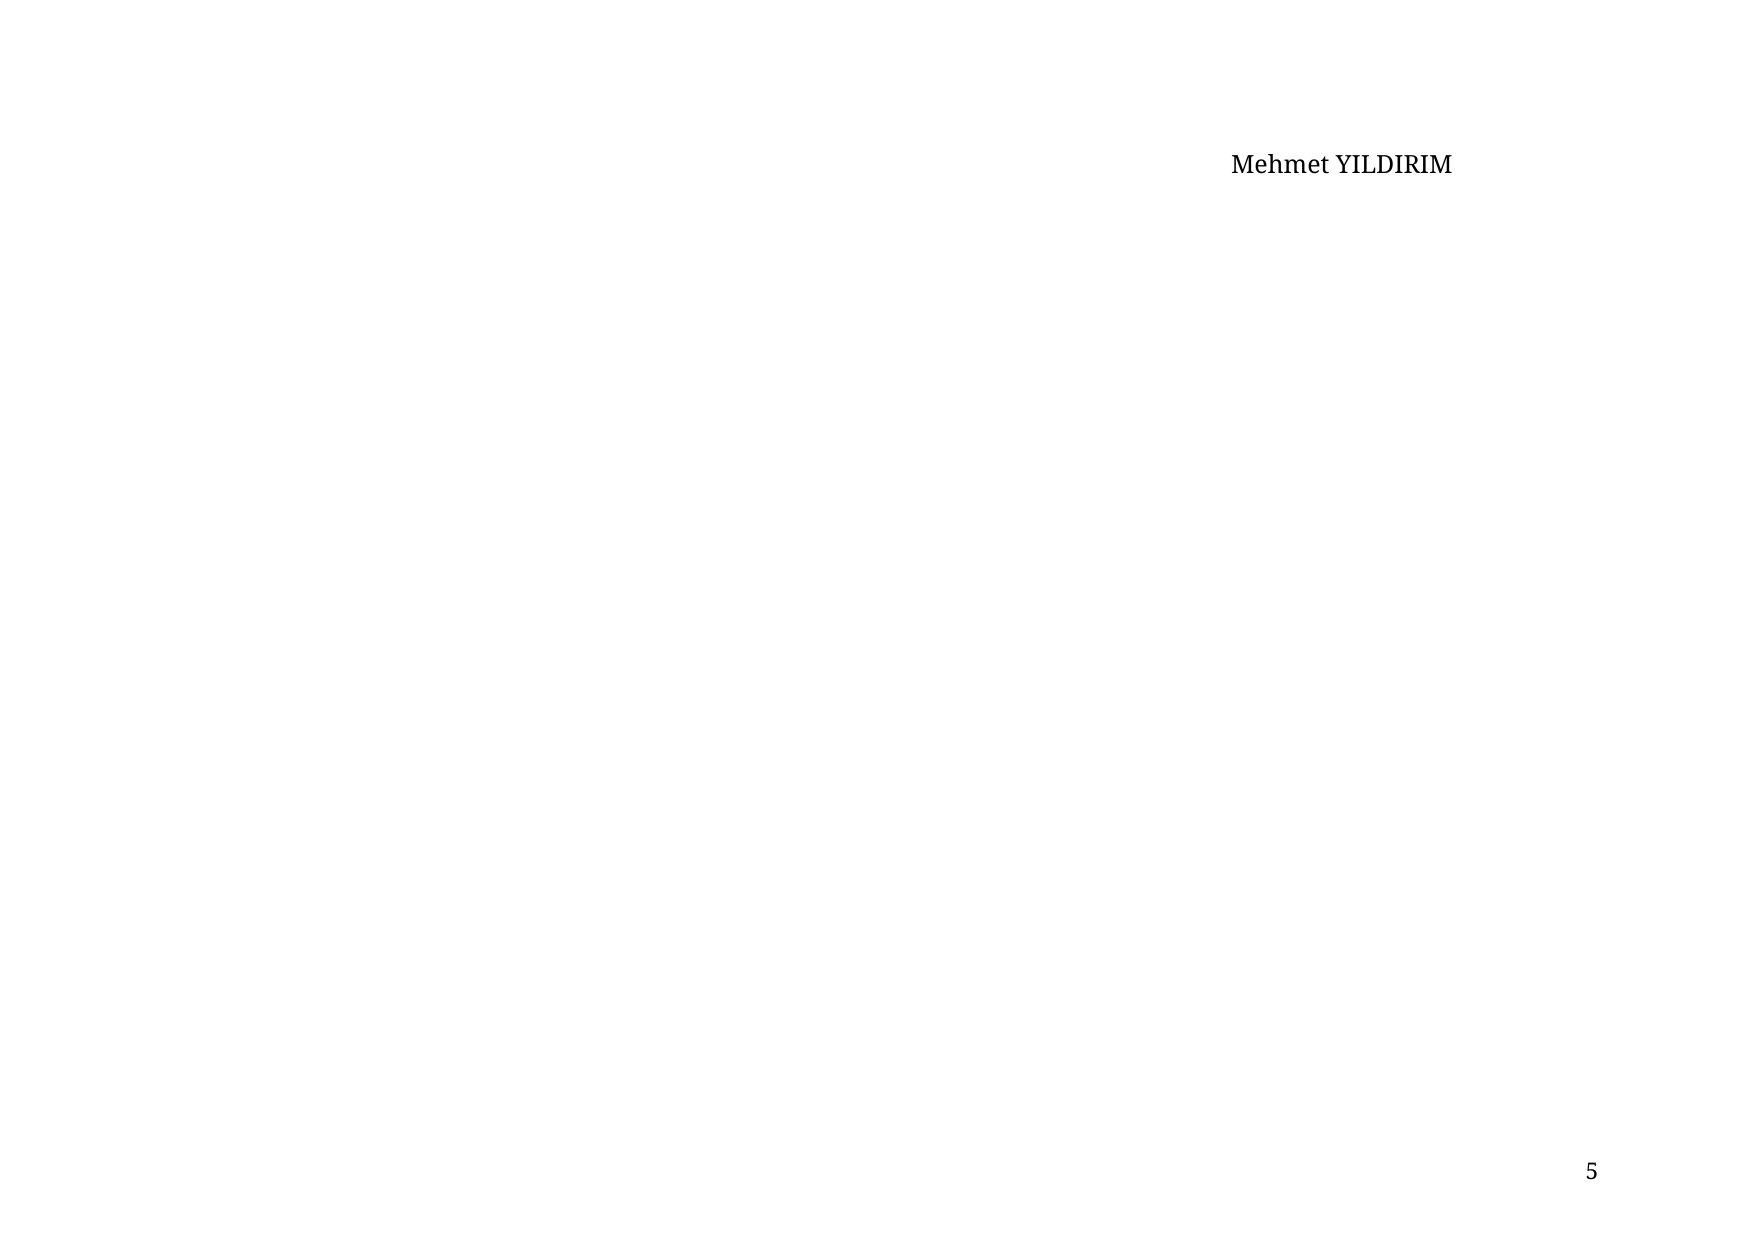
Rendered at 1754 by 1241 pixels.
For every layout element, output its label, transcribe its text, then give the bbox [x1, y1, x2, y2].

text Mehmet YILDIRIM [119, 147, 1452, 181]
